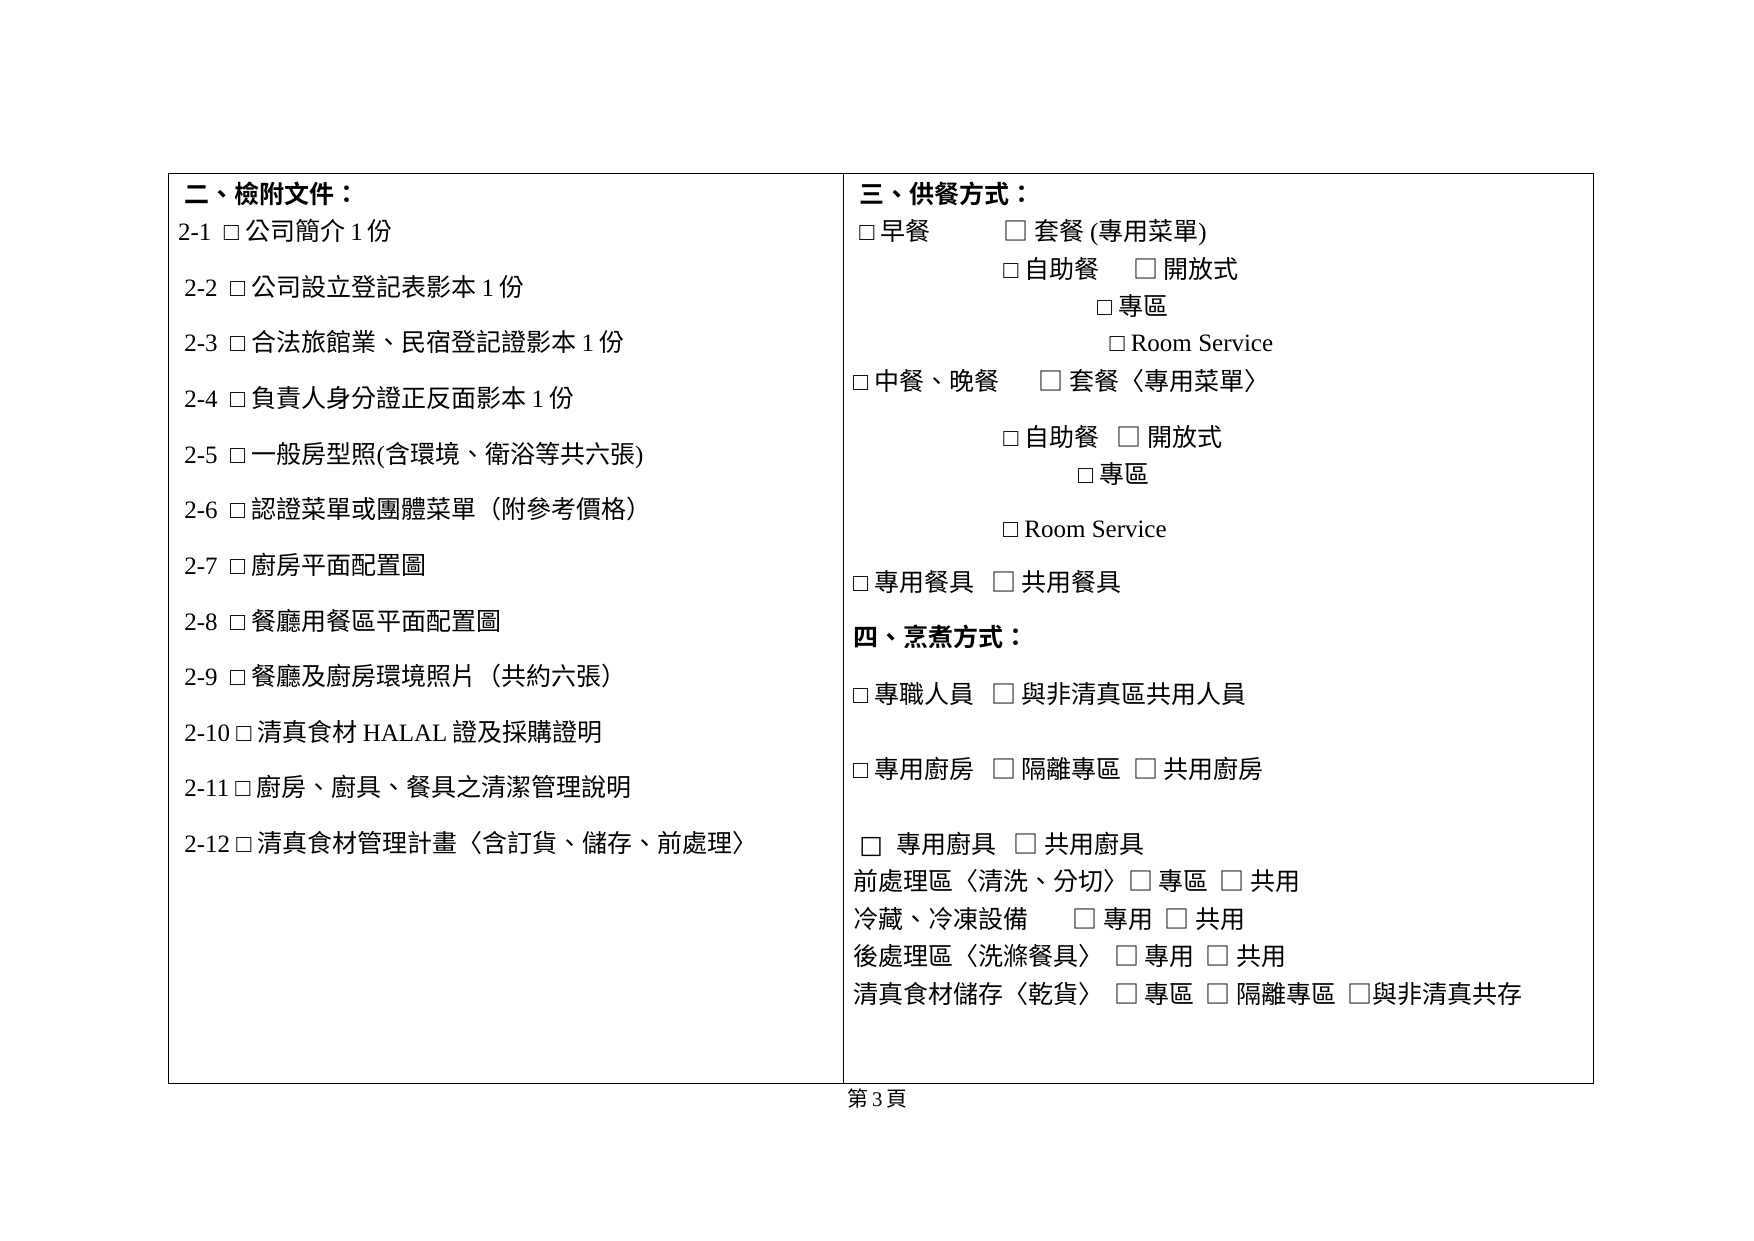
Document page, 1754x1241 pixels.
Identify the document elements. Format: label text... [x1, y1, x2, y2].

table_header 三、供餐方式： □ 早餐 □ 套餐 (專用菜單) □ 自助餐 □ 開放式 □ 專區 □ Room Service □ 中餐、晚餐 □ 套餐〈專用菜單〉 □ 自助餐 □ 開放式 □ 專區 □ Room Service □ 專用餐具 □ 共用餐具 四、烹煮方式： □ 專職人員 □ 與非清真區共用人員 □ 專用廚房 □ 隔離專區 □ 共用廚房 專用廚具 □ 共用廚具 前處理區〈清洗、分切〉□ 專區 □ 共用 冷藏、冷凍設備 □ 專用 □ 共用 後處理區〈洗滌餐具〉 □ 專用 □ 共用 清真食材儲存〈乾貨〉 □ 專區 □ 隔離專區 □與非清真共存 [844, 174, 1593, 1083]
table_header 二、檢附文件： 2-1 □ 公司簡介1份 2-2 □ 公司設立登記表影本1份 2-3 □ 合法旅館業、民宿登記證影本1份 2-4 □ 負責人身分證正反面影本1份 2-5 □ 一般房型照(含環境、衛浴等共六張) 2-6 □ 認證菜單或團體菜單（附參考價格） 2-7 □ 廚房平面配置圖 2-8 □ 餐廳用餐區平面配置圖 2-9 □ 餐廳及廚房環境照片（共約六張） 2-10 □ 清真食材HALAL證及採購證明 2-11 □ 廚房、廚具、餐具之清潔管理說明 2-12 □ 清真食材管理計畫〈含訂貨、儲存、前處理〉 [169, 174, 843, 1083]
